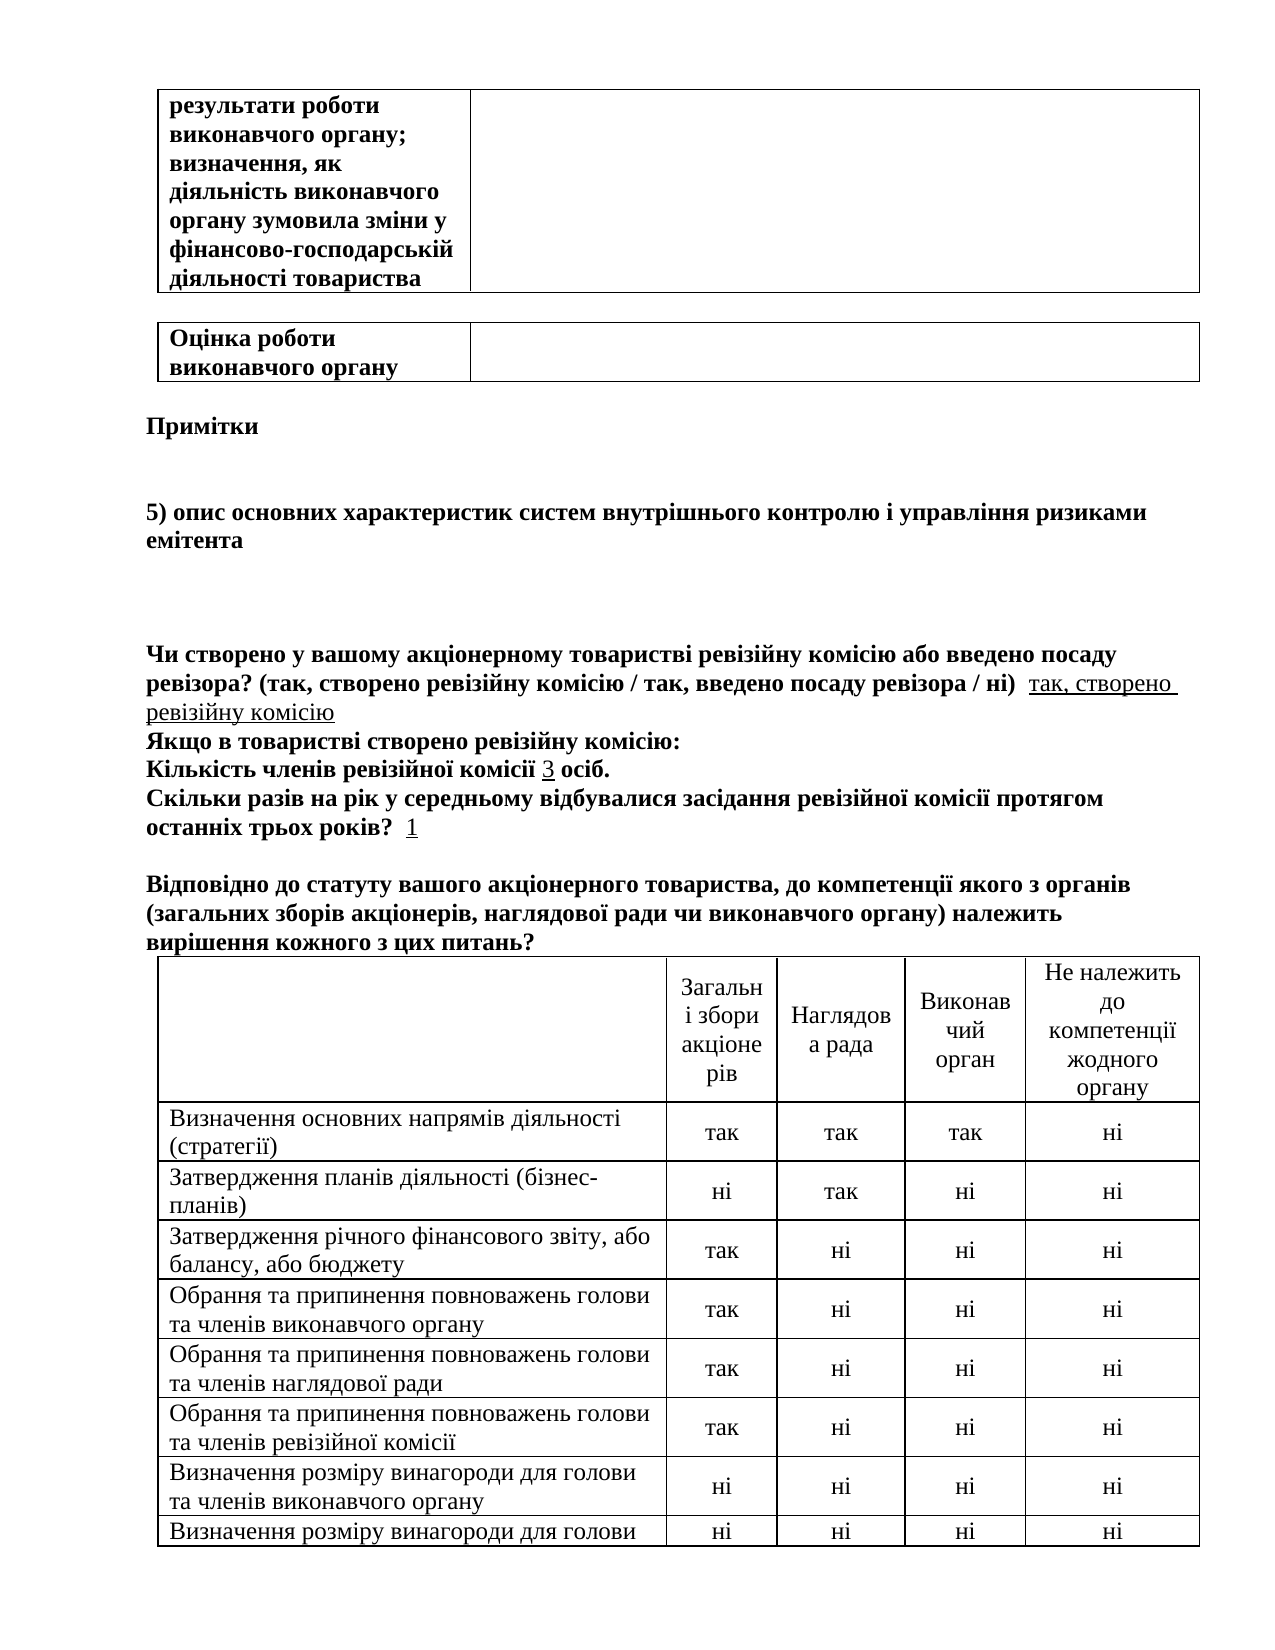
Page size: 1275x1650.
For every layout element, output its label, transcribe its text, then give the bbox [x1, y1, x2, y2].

table_cell ні [1026, 1221, 1199, 1278]
text Примітки [146, 411, 1186, 440]
table_cell ні [1026, 1103, 1199, 1160]
table_cell Обрання та припинення повноважень голови та членів ревізійної комісії [159, 1398, 666, 1456]
table_cell ні [778, 1457, 904, 1514]
table_cell Визначення розміру винагороди для голови та членів виконавчого органу [159, 1457, 666, 1514]
table_header Наглядова рада [778, 957, 905, 1101]
text Якщо в товаристві створено ревізійну комісію: [146, 726, 1186, 754]
table_header Не належить до компетенції жодного органу [1026, 957, 1199, 1101]
table_cell Затвердження планів діяльності (бізнес-планів) [159, 1162, 666, 1219]
table_cell ні [906, 1339, 1025, 1396]
table_header [471, 90, 1199, 291]
table_cell так [667, 1103, 776, 1160]
table_cell Затвердження річного фінансового звіту, або балансу, або бюджету [159, 1221, 666, 1278]
table_header [159, 957, 666, 1101]
table_cell ні [1026, 1280, 1199, 1337]
table_cell так [667, 1280, 776, 1337]
table_cell ні [906, 1221, 1025, 1278]
table_header Загальні збори акціонерів [667, 957, 777, 1101]
table_cell Визначення основних напрямів діяльності (стратегії) [159, 1103, 666, 1160]
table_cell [159, 1516, 666, 1545]
table_cell так [778, 1162, 904, 1219]
table_cell ні [906, 1516, 1025, 1545]
table_cell ні [1026, 1398, 1199, 1456]
text Чи створено у вашому акціонерному товаристві ревізійну комісію або введено посаду ревізора? (так, створено ревізійну комісію / так, введено посаду ревізора / ні) так, створено ревізійну комісію [146, 639, 1186, 726]
table_cell ні [778, 1280, 904, 1337]
table_header Оцінка роботи виконавчого органу [159, 323, 470, 381]
text Відповідно до статуту вашого акціонерного товариства, до компетенції якого з органів (загальних зборів акціонерів, наглядової ради чи виконавчого органу) належить вирішення кожного з цих питань? [146, 869, 1186, 956]
table_cell ні [906, 1280, 1025, 1337]
table_header Виконавчий орган [906, 957, 1025, 1101]
table_cell так [778, 1103, 904, 1160]
table_header [471, 323, 1199, 381]
table_cell ні [778, 1398, 904, 1456]
table_cell ні [1026, 1162, 1199, 1219]
table_cell ні [778, 1221, 904, 1278]
table_cell ні [1026, 1339, 1199, 1396]
table_cell так [667, 1221, 776, 1278]
text Скільки разів на рік у середньому відбувалися засідання ревізійної комісії протягом останніх трьох років? 1 [146, 783, 1186, 841]
table_cell ні [667, 1516, 776, 1545]
table_cell Обрання та припинення повноважень голови та членів наглядової ради [159, 1339, 666, 1396]
text 5) опис основних характеристик систем внутрішнього контролю і управління ризиками емітента [146, 497, 1186, 554]
table_cell ні [667, 1457, 776, 1514]
table_cell Обрання та припинення повноважень голови та членів виконавчого органу [159, 1280, 666, 1337]
table_cell так [667, 1398, 776, 1456]
table_cell ні [778, 1339, 904, 1396]
table_cell ні [906, 1162, 1025, 1219]
table_cell ні [1026, 1516, 1199, 1545]
table_cell ні [1026, 1457, 1199, 1514]
table_cell так [906, 1103, 1025, 1160]
table_cell ні [667, 1162, 776, 1219]
table_cell ні [906, 1457, 1025, 1514]
table_cell ні [778, 1516, 904, 1545]
table_cell ні [906, 1398, 1025, 1456]
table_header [159, 90, 470, 291]
table_cell так [667, 1339, 776, 1396]
text Кількість членів ревізійної комісії 3 осіб. [146, 754, 1186, 783]
